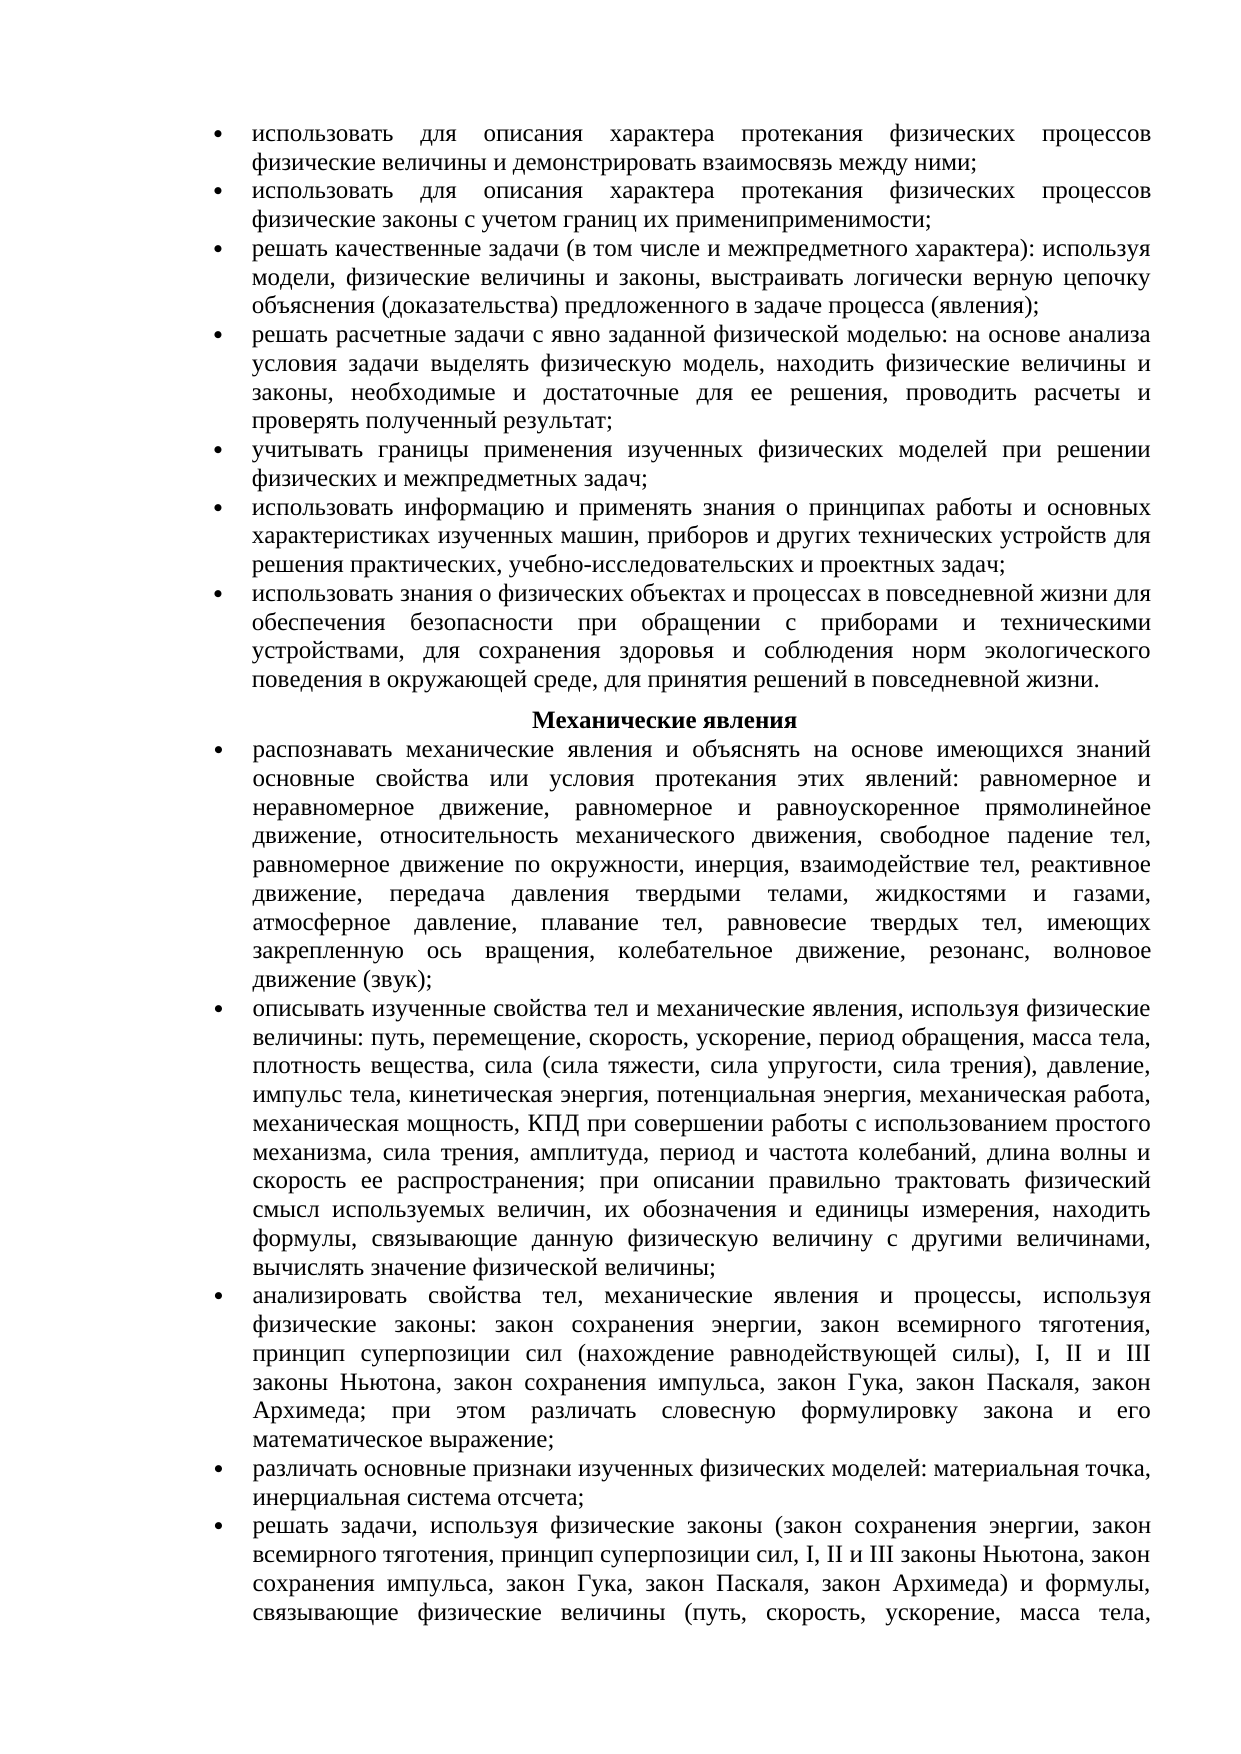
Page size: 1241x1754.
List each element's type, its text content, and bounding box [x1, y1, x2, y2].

list решать качественные задачи (в том числе и межпредметного характера): используя модели, физические величины и законы, выстраивать логически верную цепочку объяснения (доказательства) предложенного в задаче процесса (явления); [214, 233, 1152, 319]
list решать расчетные задачи с явно заданной физической моделью: на основе анализа условия задачи выделять физическую модель, находить физические величины и законы, необходимые и достаточные для ее решения, проводить расчеты и проверять полученный результат; [214, 319, 1152, 434]
list использовать информацию и применять знания о принципах работы и основных характеристиках изученных машин, приборов и других технических устройств для решения практических, учебно-исследовательских и проектных задач; [214, 492, 1152, 578]
list распознавать механические явления и объяснять на основе имеющихся знаний основные свойства или условия протекания этих явлений: равномерное и неравномерное движение, равномерное и равноускоренное прямолинейное движение, относительность механического движения, свободное падение тел, равномерное движение по окружности, инерция, взаимодействие тел, реактивное движение, передача давления твердыми телами, жидкостями и газами, атмосферное давление, плавание тел, равновесие твердых тел, имеющих закрепленную ось вращения, колебательное движение, резонанс, волновое движение (звук); [215, 734, 1152, 993]
text Механические явления [177, 706, 1152, 734]
list различать основные признаки изученных физических моделей: материальная точка, инерциальная система отсчета; [215, 1453, 1152, 1511]
list учитывать границы применения изученных физических моделей при решении физических и межпредметных задач; [214, 434, 1152, 492]
list анализировать свойства тел, механические явления и процессы, используя физические законы: закон сохранения энергии, закон всемирного тяготения, принцип суперпозиции сил (нахождение равнодействующей силы), I, II и III законы Ньютона, закон сохранения импульса, закон Гука, закон Паскаля, закон Архимеда; при этом различать словесную формулировку закона и его математическое выражение; [215, 1281, 1152, 1453]
list использовать знания о физических объектах и процессах в повседневной жизни для обеспечения безопасности при обращении с приборами и техническими устройствами, для сохранения здоровья и соблюдения норм экологического поведения в окружающей среде, для принятия решений в повседневной жизни. [214, 578, 1152, 693]
list описывать изученные свойства тел и механические явления, используя физические величины: путь, перемещение, скорость, ускорение, период обращения, масса тела, плотность вещества, сила (сила тяжести, сила упругости, сила трения), давление, импульс тела, кинетическая энергия, потенциальная энергия, механическая работа, механическая мощность, КПД при совершении работы с использованием простого механизма, сила трения, амплитуда, период и частота колебаний, длина волны и скорость ее распространения; при описании правильно трактовать физический смысл используемых величин, их обозначения и единицы измерения, находить формулы, связывающие данную физическую величину с другими величинами, вычислять значение физической величины; [215, 993, 1152, 1281]
list использовать для описания характера протекания физических процессов физические величины и демонстрировать взаимосвязь между ними; [214, 118, 1152, 176]
list использовать для описания характера протекания физических процессов физические законы с учетом границ их примениприменимости; [214, 176, 1152, 233]
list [215, 1511, 1152, 1626]
